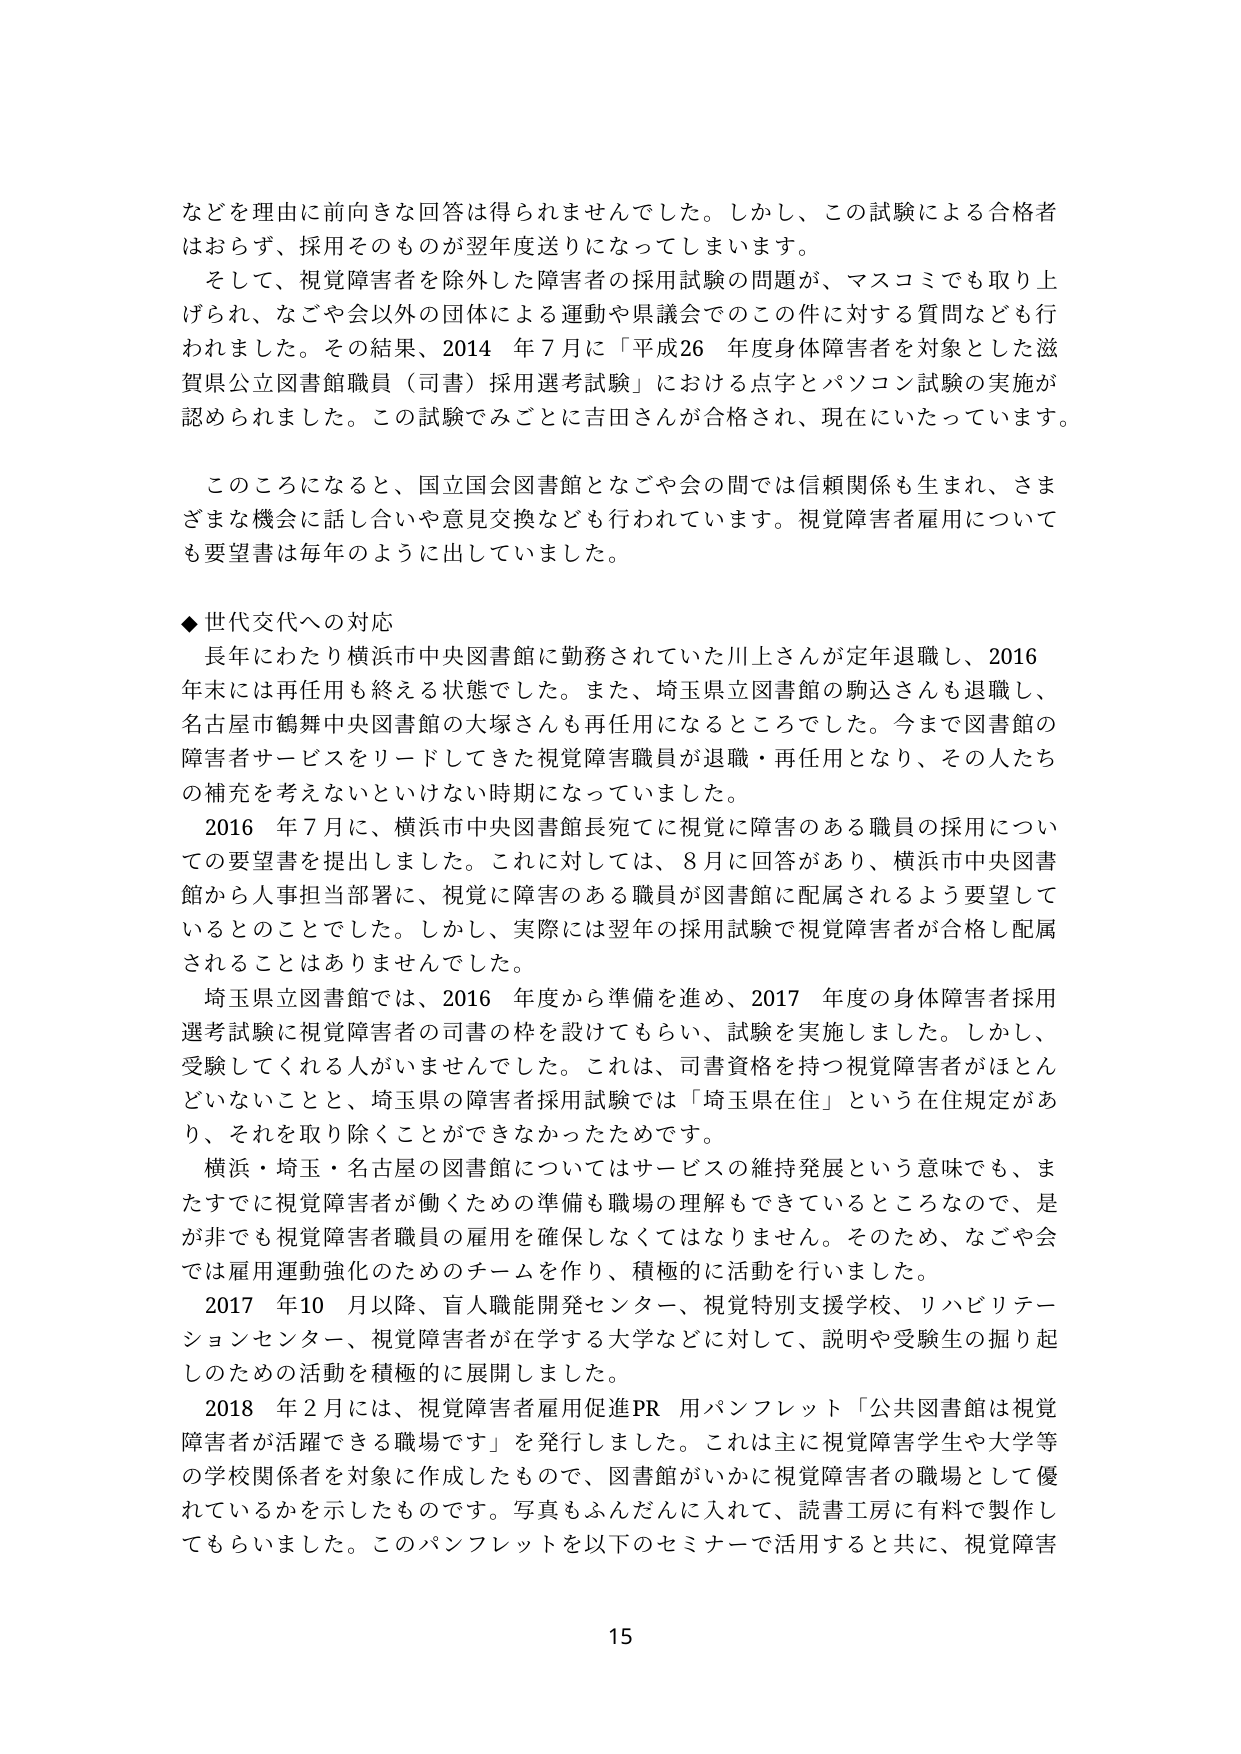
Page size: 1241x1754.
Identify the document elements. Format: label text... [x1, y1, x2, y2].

text ◆世代交代への対応 [181, 604, 1059, 638]
text このころになると、国立国会図書館となごや会の間では信頼関係も生まれ、さまざまな機会に話し合いや意見交換なども行われています。視覚障害者雇用についても要望書は毎年のように出していました。 [181, 467, 1059, 569]
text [181, 194, 1059, 262]
text 埼玉県立図書館では、2016年度から準備を進め、2017年度の身体障害者採用選考試験に視覚障害者の司書の枠を設けてもらい、試験を実施しました。しかし、受験してくれる人がいませんでした。これは、司書資格を持つ視覚障害者がほとんどいないことと、埼玉県の障害者採用試験では「埼玉県在住」という在住規定があり、それを取り除くことができなかったためです。 [181, 979, 1059, 1150]
text そして、視覚障害者を除外した障害者の採用試験の問題が、マスコミでも取り上げられ、なごや会以外の団体による運動や県議会でのこの件に対する質問なども行われました。その結果、2014年７月に「平成26年度身体障害者を対象とした滋賀県公立図書館職員（司書）採用選考試験」における点字とパソコン試験の実施が認められました。この試験でみごとに吉田さんが合格され、現在にいたっています。 [181, 262, 1059, 433]
text 2016年７月に、横浜市中央図書館長宛てに視覚に障害のある職員の採用についての要望書を提出しました。これに対しては、８月に回答があり、横浜市中央図書館から人事担当部署に、視覚に障害のある職員が図書館に配属されるよう要望しているとのことでした。しかし、実際には翌年の採用試験で視覚障害者が合格し配属されることはありませんでした。 [181, 809, 1059, 979]
text 横浜・埼玉・名古屋の図書館についてはサービスの維持発展という意味でも、またすでに視覚障害者が働くための準備も職場の理解もできているところなので、是が非でも視覚障害者職員の雇用を確保しなくてはなりません。そのため、なごや会では雇用運動強化のためのチームを作り、積極的に活動を行いました。 [181, 1150, 1059, 1287]
text 長年にわたり横浜市中央図書館に勤務されていた川上さんが定年退職し、2016年末には再任用も終える状態でした。また、埼玉県立図書館の駒込さんも退職し、名古屋市鶴舞中央図書館の大塚さんも再任用になるところでした。今まで図書館の障害者サービスをリードしてきた視覚障害職員が退職・再任用となり、その人たちの補充を考えないといけない時期になっていました。 [181, 638, 1059, 809]
text 2017年10月以降、盲人職能開発センター、視覚特別支援学校、リハビリテーションセンター、視覚障害者が在学する大学などに対して、説明や受験生の掘り起しのための活動を積極的に展開しました。 [181, 1287, 1059, 1389]
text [181, 1389, 1059, 1560]
